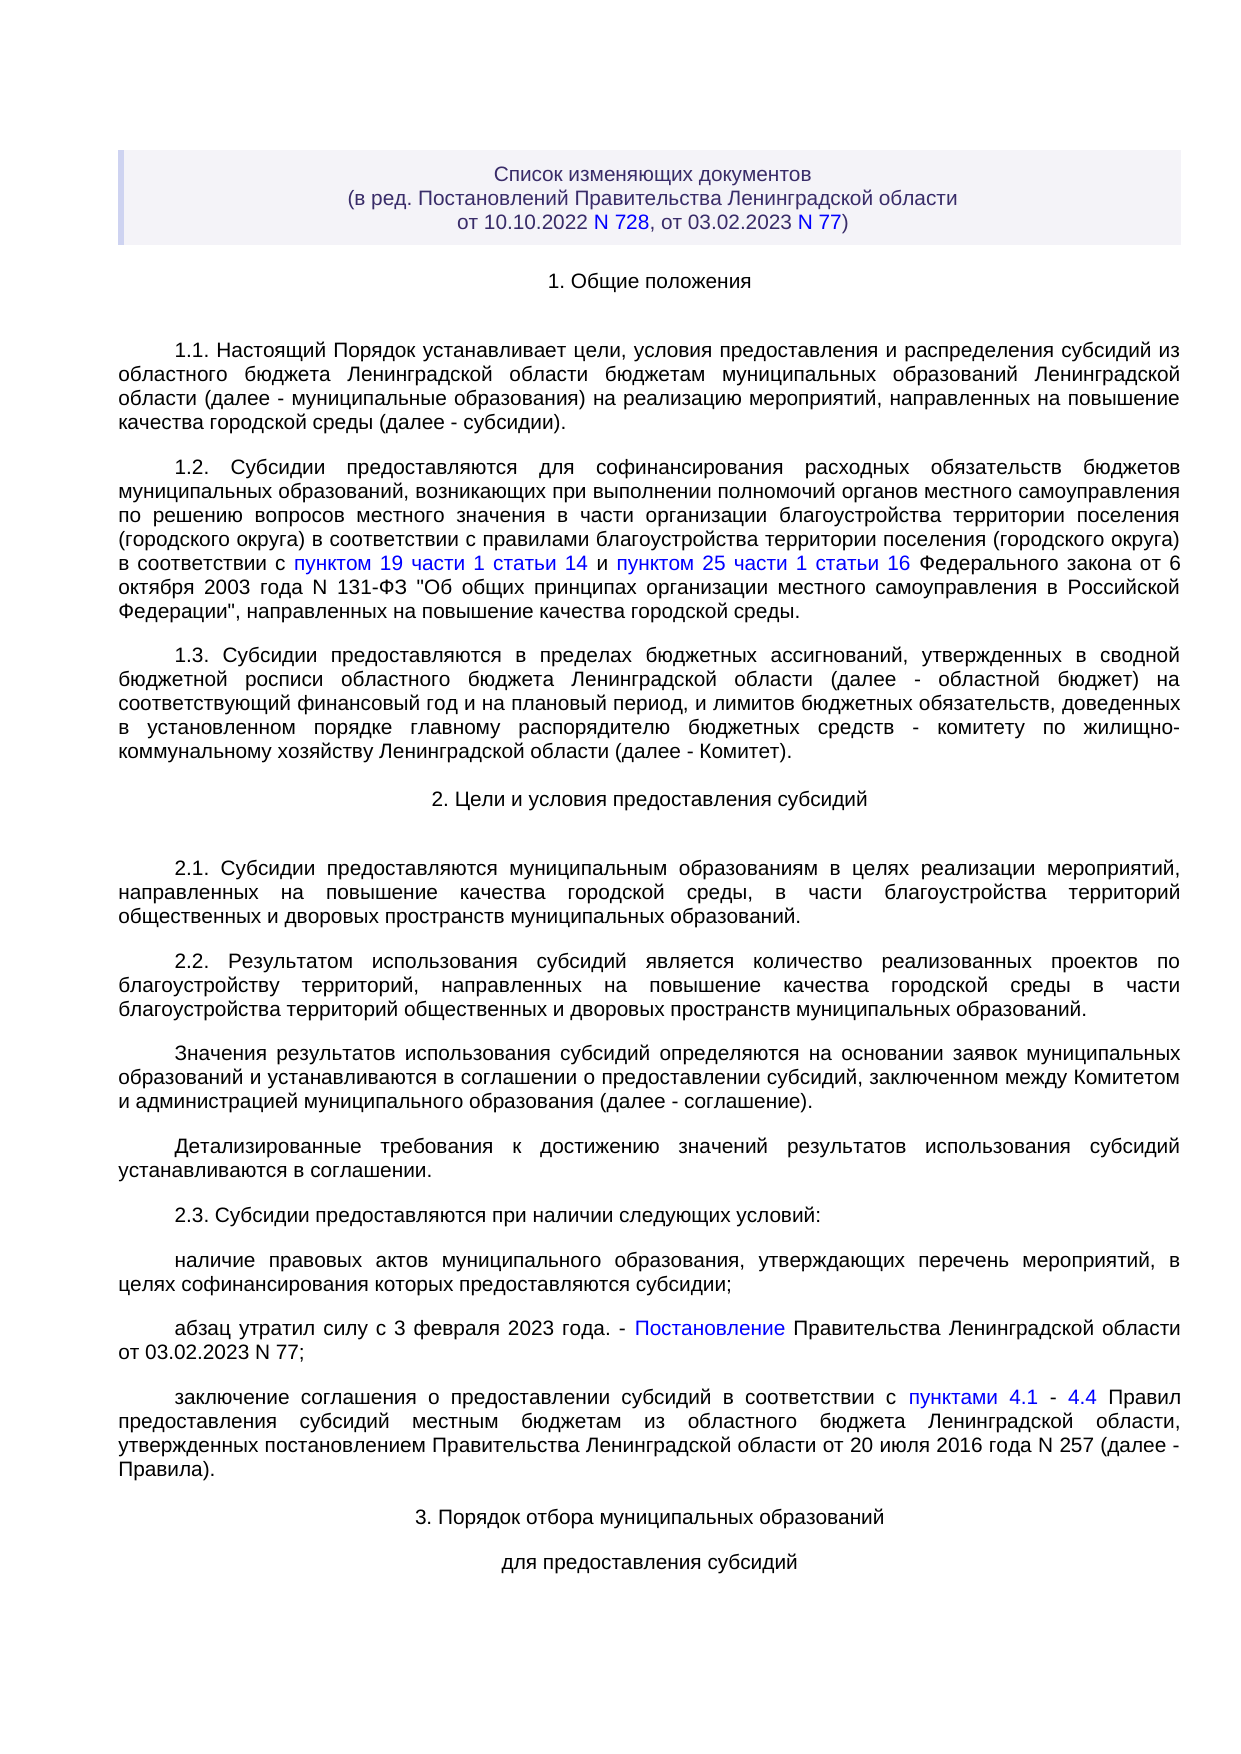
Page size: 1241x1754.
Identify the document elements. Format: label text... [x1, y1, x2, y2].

text Значения результатов использования субсидий определяются на основании заявок муниципальных образований и устанавливаются в соглашении о предоставлении субсидий, заключенном между Комитетом и администрацией муниципального образования (далее - соглашение). [118, 1041, 1181, 1113]
text заключение соглашения о предоставлении субсидий в соответствии с пунктами 4.1 - 4.4 Правил предоставления субсидий местным бюджетам из областного бюджета Ленинградской области, утвержденных постановлением Правительства Ленинградской области от 20 июля 2016 года N 257 (далее - Правила). [118, 1385, 1181, 1481]
text 2.1. Субсидии предоставляются муниципальным образованиям в целях реализации мероприятий, направленных на повышение качества городской среды, в части благоустройства территорий общественных и дворовых пространств муниципальных образований. [118, 856, 1181, 928]
text 2.3. Субсидии предоставляются при наличии следующих условий: [118, 1203, 1181, 1227]
text 2.2. Результатом использования субсидий является количество реализованных проектов по благоустройству территорий, направленных на повышение качества городской среды в части благоустройства территорий общественных и дворовых пространств муниципальных образований. [118, 948, 1181, 1020]
text наличие правовых актов муниципального образования, утверждающих перечень мероприятий, в целях софинансирования которых предоставляются субсидии; [118, 1247, 1181, 1295]
text абзац утратил силу с 3 февраля 2023 года. - Постановление Правительства Ленинградской области от 03.02.2023 N 77; [118, 1316, 1181, 1364]
text для предоставления субсидий [118, 1549, 1181, 1573]
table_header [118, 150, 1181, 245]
text 3. Порядок отбора муниципальных образований [118, 1505, 1181, 1529]
text Детализированные требования к достижению значений результатов использования субсидий устанавливаются в соглашении. [118, 1134, 1181, 1182]
text 1. Общие положения [118, 269, 1181, 293]
text 1.1. Настоящий Порядок устанавливает цели, условия предоставления и распределения субсидий из областного бюджета Ленинградской области бюджетам муниципальных образований Ленинградской области (далее - муниципальные образования) на реализацию мероприятий, направленных на повышение качества городской среды (далее - субсидии). [118, 338, 1181, 434]
text 1.3. Субсидии предоставляются в пределах бюджетных ассигнований, утвержденных в сводной бюджетной росписи областного бюджета Ленинградской области (далее - областной бюджет) на соответствующий финансовый год и на плановый период, и лимитов бюджетных обязательств, доведенных в установленном порядке главному распорядителю бюджетных средств - комитету по жилищно-коммунальному хозяйству Ленинградской области (далее - Комитет). [118, 643, 1181, 763]
text 2. Цели и условия предоставления субсидий [118, 787, 1181, 811]
text 1.2. Субсидии предоставляются для софинансирования расходных обязательств бюджетов муниципальных образований, возникающих при выполнении полномочий органов местного самоуправления по решению вопросов местного значения в части организации благоустройства территории поселения (городского округа) в соответствии с правилами благоустройства территории поселения (городского округа) в соответствии с пунктом 19 части 1 статьи 14 и пунктом 25 части 1 статьи 16 Федерального закона от 6 октября 2003 года N 131-ФЗ "Об общих принципах организации местного самоуправления в Российской Федерации", направленных на повышение качества городской среды. [118, 455, 1181, 622]
